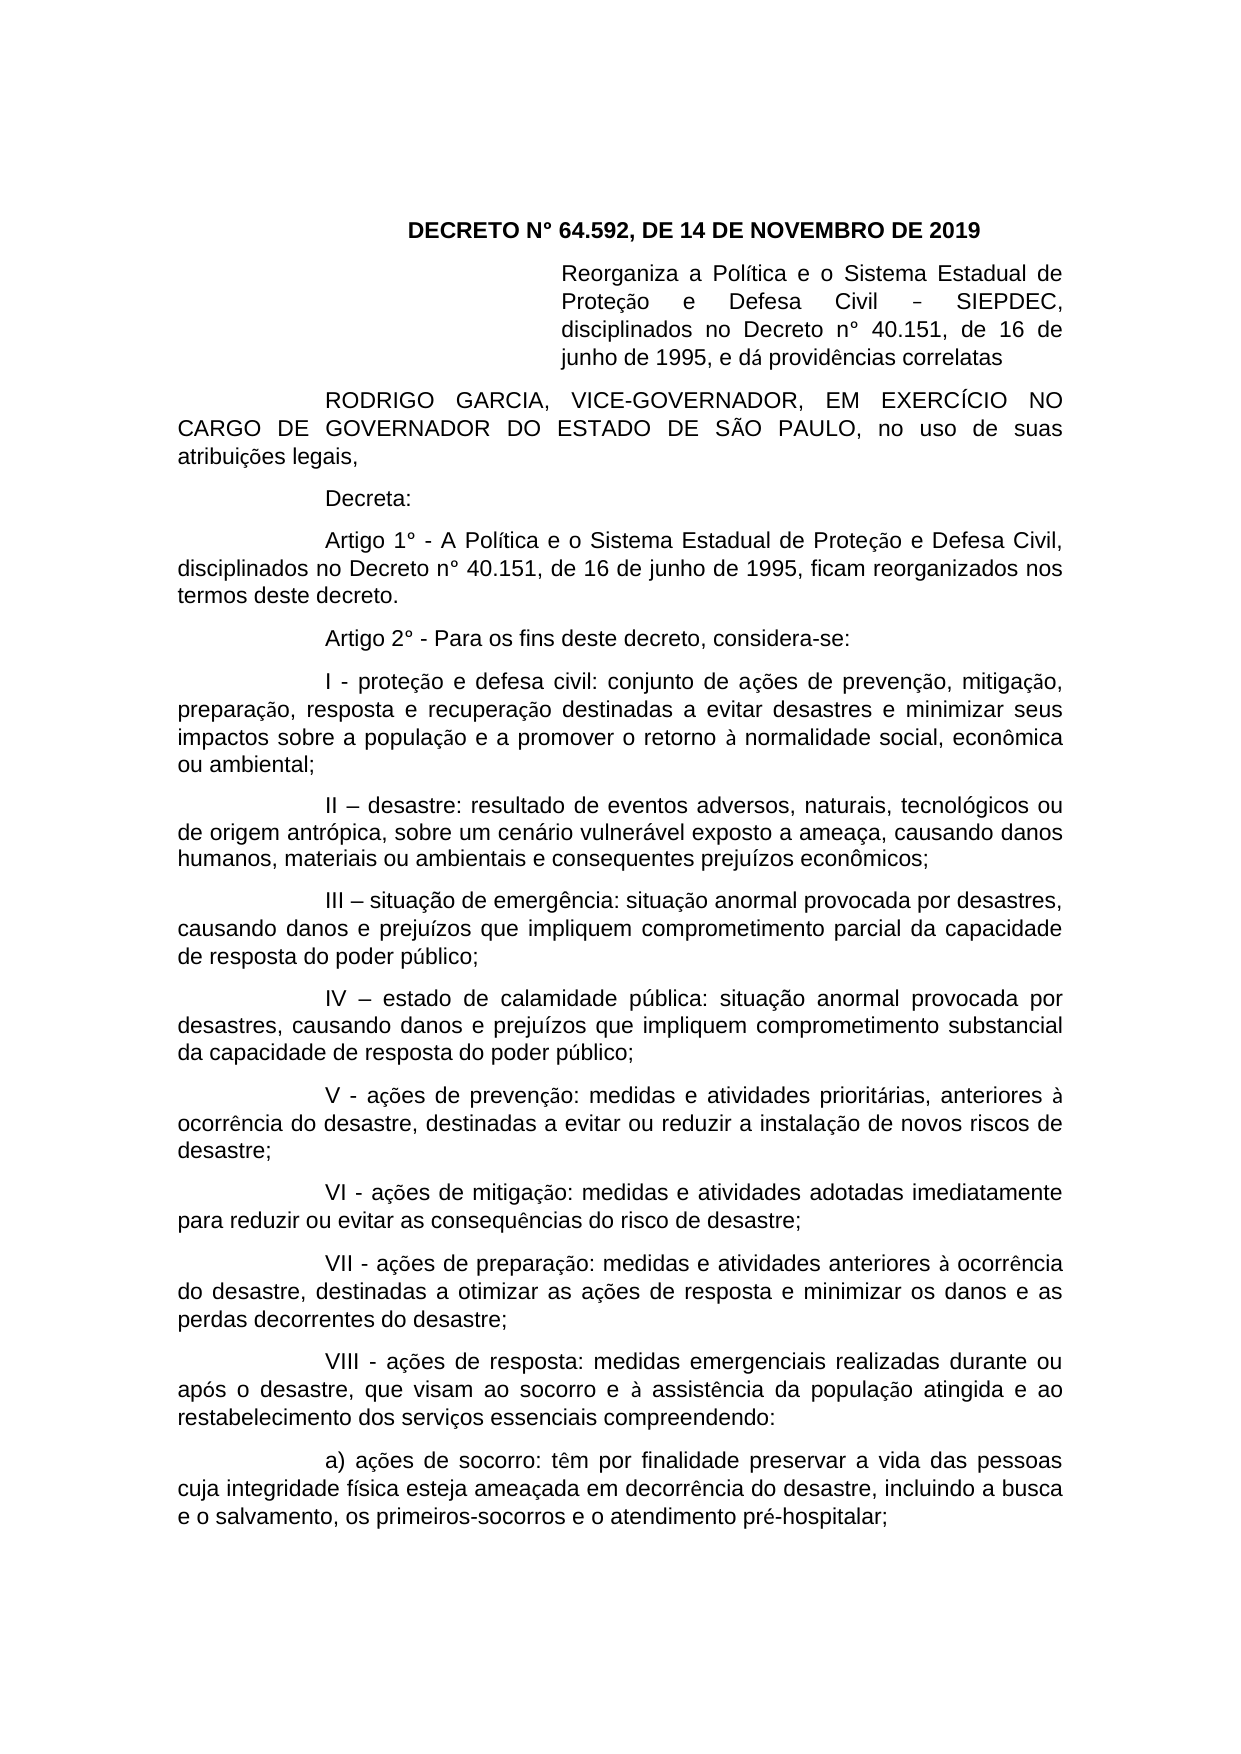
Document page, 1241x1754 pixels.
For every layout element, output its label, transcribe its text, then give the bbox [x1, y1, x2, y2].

text VI - ações de mitigação: medidas e atividades adotadas imediatamente para reduzir ou evitar as consequências do risco de desastre; [177, 1178, 1063, 1234]
text I - proteção e defesa civil: conjunto de ações de prevenção, mitigação, preparação, resposta e recuperação destinadas a evitar desastres e minimizar seus impactos sobre a população e a promover o retorno à normalidade social, econômica ou ambiental; [177, 667, 1063, 777]
text Decreta: [177, 485, 1063, 511]
text II – desastre: resultado de eventos adversos, naturais, tecnológicos ou de origem antrópica, sobre um cenário vulnerável exposto a ameaça, causando danos humanos, materiais ou ambientais e consequentes prejuízos econômicos; [177, 792, 1063, 871]
text Artigo 2º - Para os fins deste decreto, considera-se: [177, 624, 1063, 652]
text V - ações de prevenção: medidas e atividades prioritárias, anteriores à ocorrência do desastre, destinadas a evitar ou reduzir a instalação de novos riscos de desastre; [177, 1081, 1063, 1163]
text VII - ações de preparação: medidas e atividades anteriores à ocorrência do desastre, destinadas a otimizar as ações de resposta e minimizar os danos e as perdas decorrentes do desastre; [177, 1249, 1063, 1332]
text III – situação de emergência: situação anormal provocada por desastres, causando danos e prejuízos que impliquem comprometimento parcial da capacidade de resposta do poder público; [177, 886, 1063, 970]
text Artigo 1º - A Política e o Sistema Estadual de Proteção e Defesa Civil, disciplinados no Decreto nº 40.151, de 16 de junho de 1995, ficam reorganizados nos termos deste decreto. [177, 526, 1063, 609]
text Reorganiza a Política e o Sistema Estadual de Proteção e Defesa Civil – SIEPDEC, disciplinados no Decreto nº 40.151, de 16 de junho de 1995, e dá providências correlatas [561, 259, 1063, 371]
text a) ações de socorro: têm por finalidade preservar a vida das pessoas cuja integridade física esteja ameaçada em decorrência do desastre, incluindo a busca e o salvamento, os primeiros-socorros e o atendimento pré-hospitalar; [177, 1446, 1063, 1530]
text IV – estado de calamidade pública: situação anormal provocada por desastres, causando danos e prejuízos que impliquem comprometimento substancial da capacidade de resposta do poder público; [177, 985, 1063, 1066]
text RODRIGO GARCIA, VICE-GOVERNADOR, EM EXERCÍCIO NO CARGO DE GOVERNADOR DO ESTADO DE SÃO PAULO, no uso de suas atribuições legais, [177, 386, 1063, 470]
text VIII - ações de resposta: medidas emergenciais realizadas durante ou após o desastre, que visam ao socorro e à assistência da população atingida e ao restabelecimento dos serviços essenciais compreendendo: [177, 1347, 1063, 1431]
text DECRETO Nº 64.592, DE 14 DE NOVEMBRO DE 2019 [177, 216, 1063, 244]
